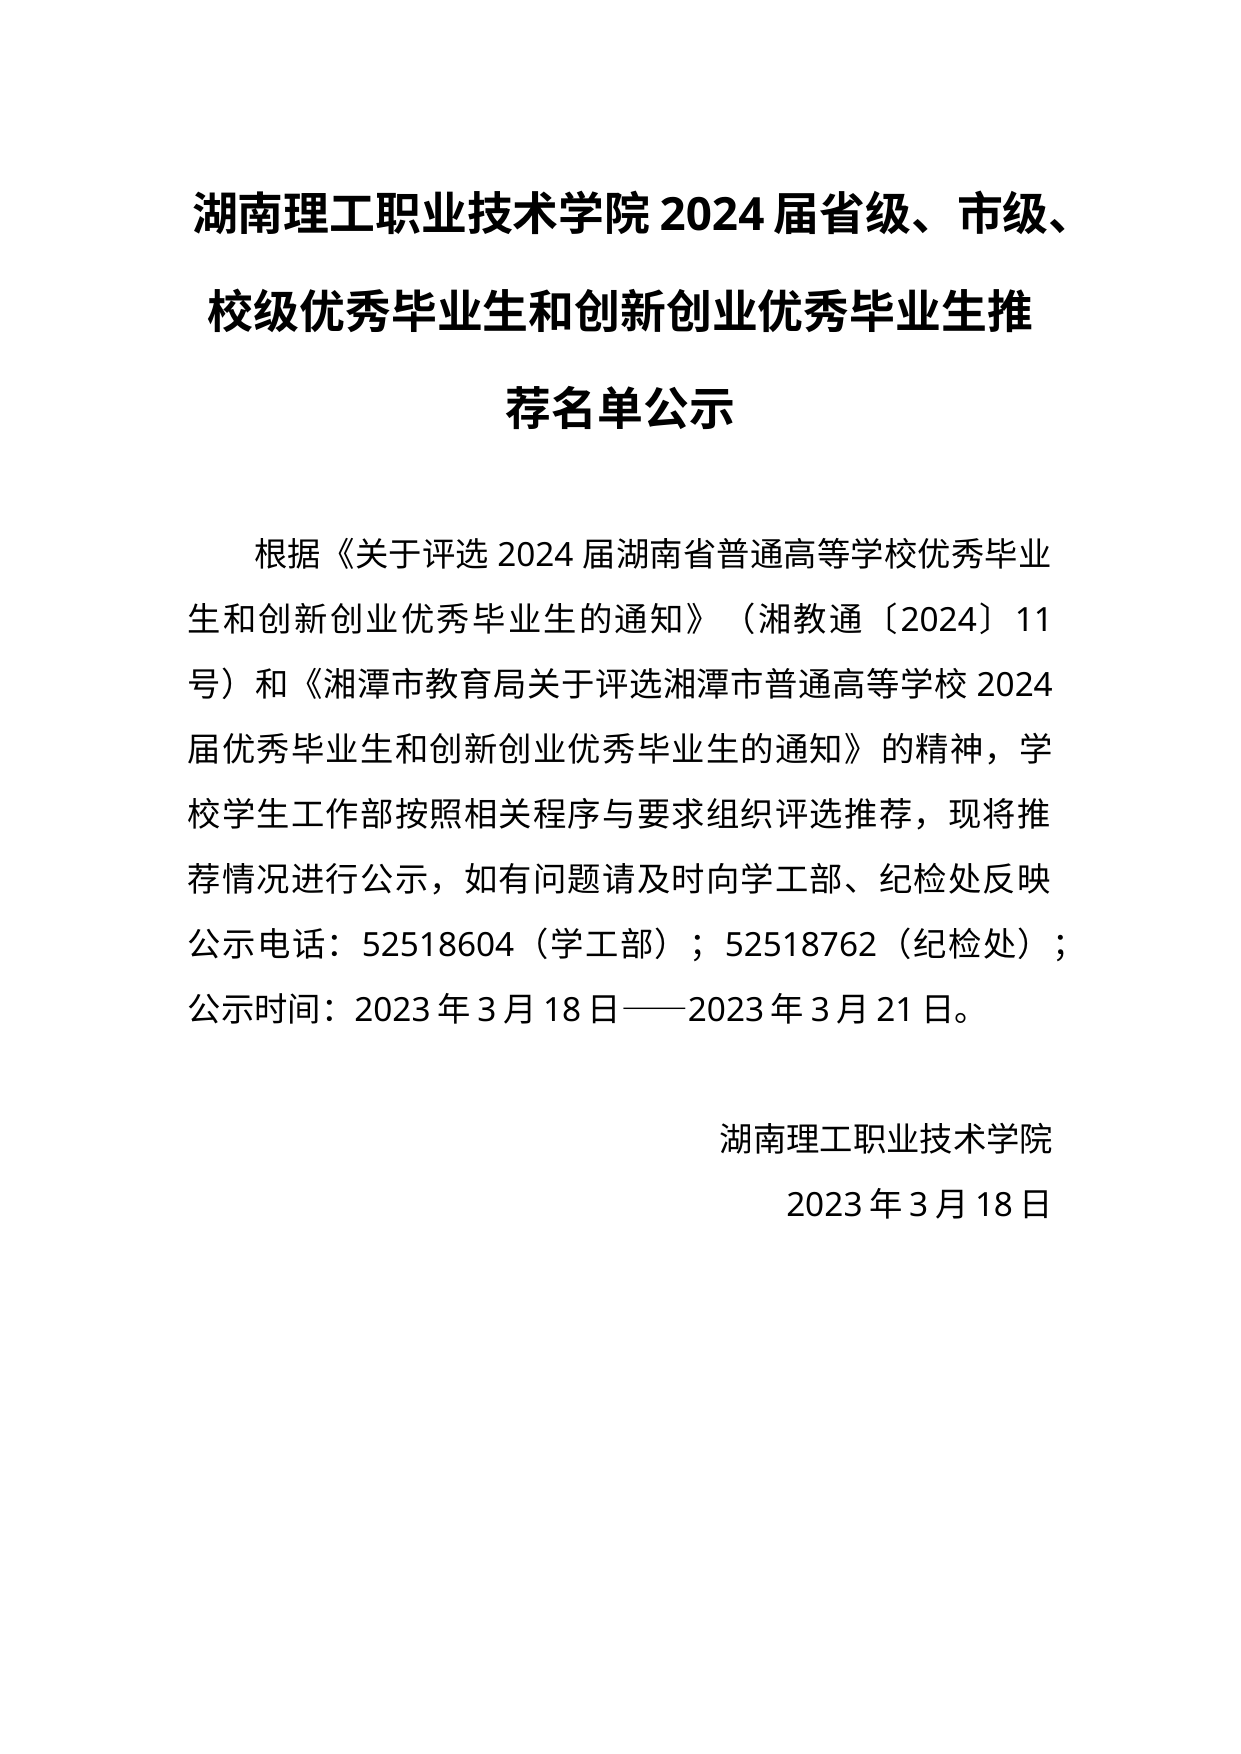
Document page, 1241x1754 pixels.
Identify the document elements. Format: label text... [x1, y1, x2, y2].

text 湖南理工职业技术学院2024届省级、市级、校级优秀毕业生和创新创业优秀毕业生推荐名单公示 [187, 162, 1053, 454]
text 湖南理工职业技术学院 [187, 1104, 1053, 1169]
text 根据《关于评选 2024 届湖南省普通高等学校优秀毕业生和创新创业优秀毕业生的通知》（湘教通〔2024〕11号）和《湘潭市教育局关于评选湘潭市普通高等学校2024届优秀毕业生和创新创业优秀毕业生的通知》的精神，学校学生工作部按照相关程序与要求组织评选推荐，现将推荐情况进行公示，如有问题请及时向学工部、纪检处反映，公示电话：52518604（学工部）；52518762（纪检处）；公示时间：2023年3月18日——2023年3月21日。 [187, 519, 1053, 1039]
text 2023年3月18日 [187, 1169, 1053, 1234]
